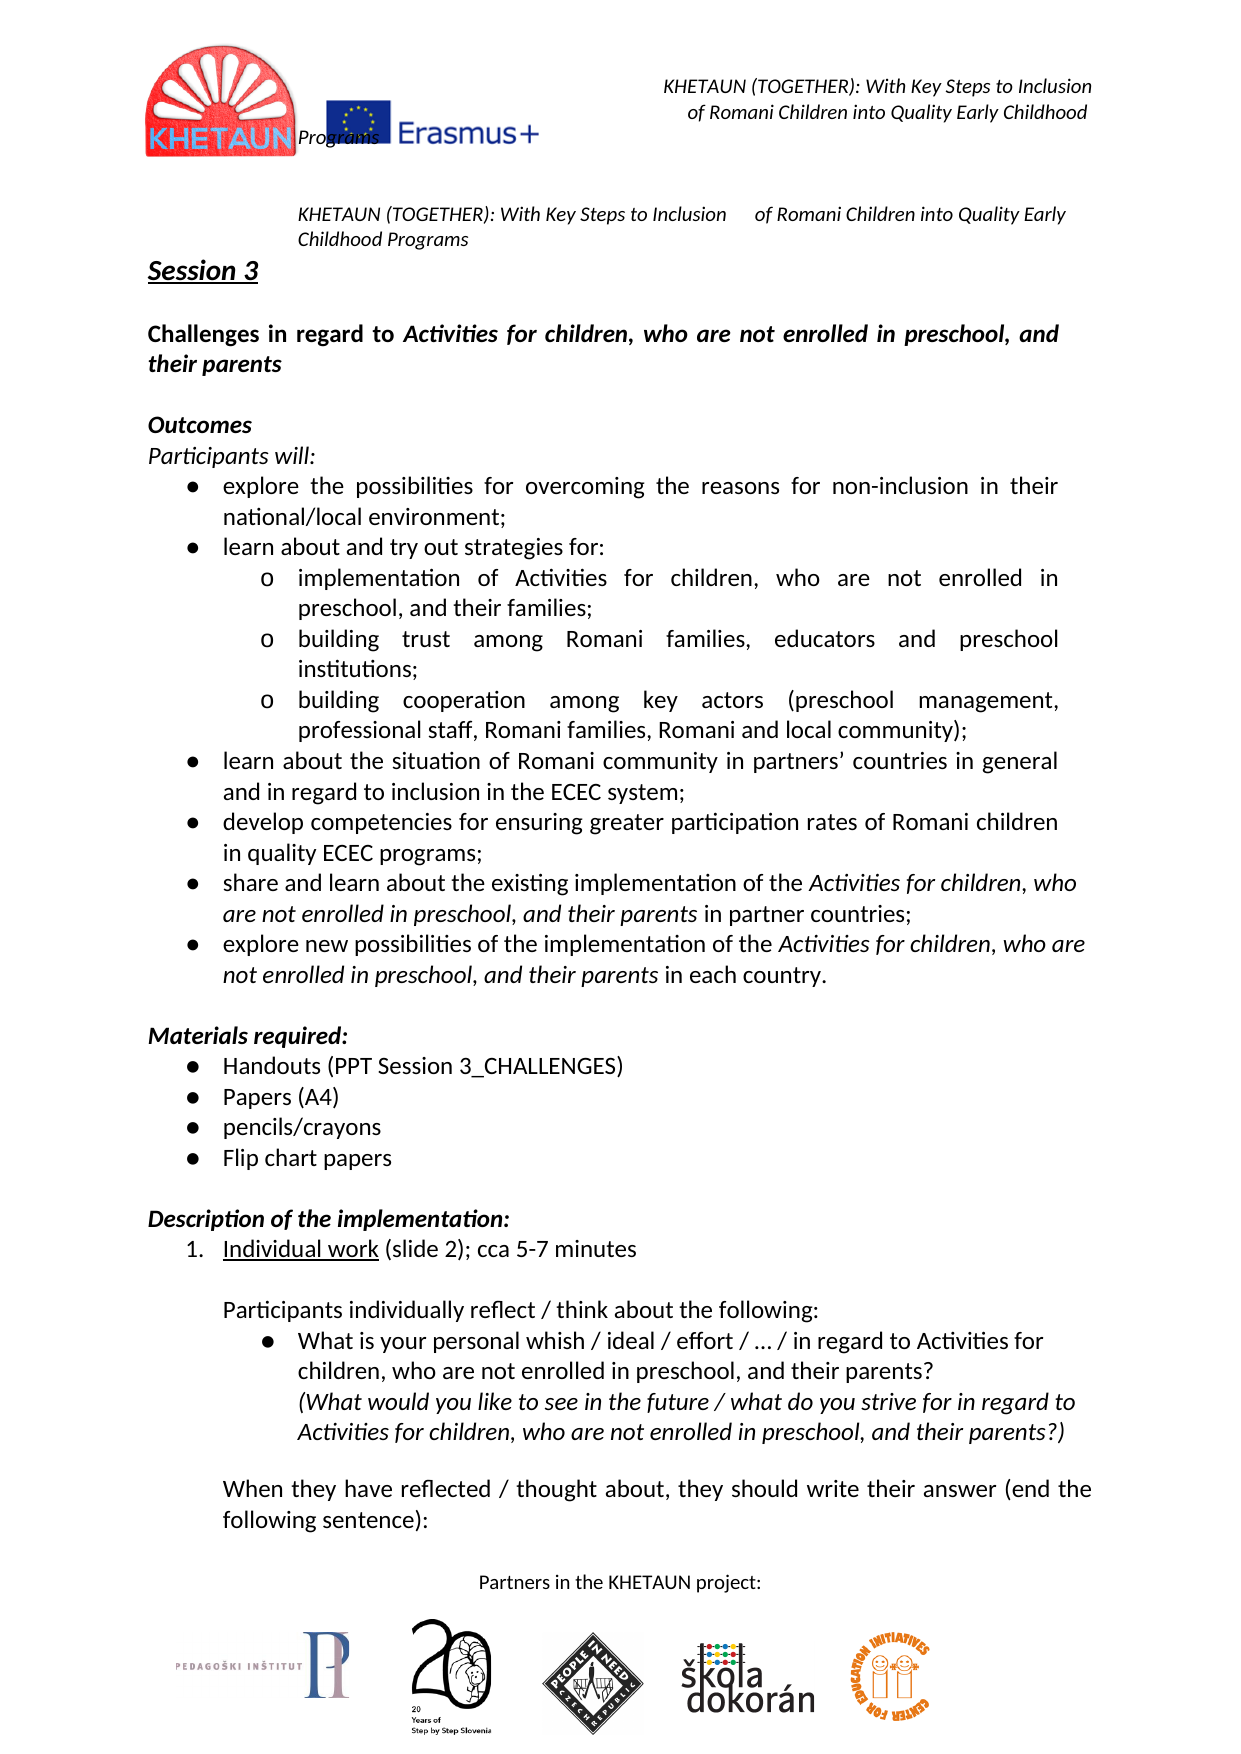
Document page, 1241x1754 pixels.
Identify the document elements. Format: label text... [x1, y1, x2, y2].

text Outcomes [148, 409, 1060, 440]
list develop competencies for ensuring greater participation rates of Romani children in quality ECEC programs; [185, 806, 1060, 867]
list What is your personal whish / ideal / effort / … / in regard to Activities for children, who are not enrolled in preschool, and their parents? [260, 1325, 1093, 1386]
picture [680, 1641, 815, 1713]
list pencils/crayons [185, 1111, 1060, 1142]
list explore the possibilities for overcoming the reasons for non-inclusion in their national/local environment; [185, 470, 1060, 531]
list learn about the situation of Romani community in partners’ countries in general and in regard to inclusion in the ECEC system; [185, 745, 1060, 806]
text Participants will: [148, 440, 1060, 470]
picture [411, 1619, 492, 1735]
list Handouts (PPT Session 3_CHALLENGES) [185, 1050, 1060, 1081]
text Challenges in regard to Activities for children, who are not enrolled in preschool, and their parents [148, 318, 1060, 379]
list Flip chart papers [185, 1142, 1060, 1172]
list share and learn about the existing implementation of the Activities for children, who are not enrolled in preschool, and their parents in partner countries; [185, 867, 1093, 928]
text (What would you like to see in the future / what do you strive for in regard to [298, 1386, 1093, 1417]
list implementation of Activities for children, who are not enrolled in preschool, and their families; [260, 562, 1060, 623]
picture [111, 39, 551, 167]
list explore new possibilities of the implementation of the Activities for children, who are not enrolled in preschool, and their parents in each country. [185, 928, 1093, 989]
list Papers (A4) [185, 1081, 1060, 1111]
picture [542, 1632, 644, 1735]
text Description of the implementation: [148, 1203, 1060, 1233]
list Individual work (slide 2); cca 5-7 minutes [185, 1233, 1060, 1264]
text Materials required: [148, 1020, 1093, 1050]
text When they have reflected / thought about, they should write their answer (end the following sentence): [223, 1473, 1093, 1534]
list building cooperation among key actors (preschool management, professional staff, Romani families, Romani and local community); [260, 684, 1060, 745]
picture [850, 1632, 930, 1721]
list building trust among Romani families, educators and preschool institutions; [260, 623, 1060, 684]
text Session 3 [148, 252, 1060, 287]
list learn about and try out strategies for: [185, 531, 1060, 562]
picture [176, 1632, 350, 1698]
text Activities for children, who are not enrolled in preschool, and their parents?) [298, 1417, 1093, 1447]
text Participants individually reflect / think about the following: [148, 1294, 1060, 1325]
